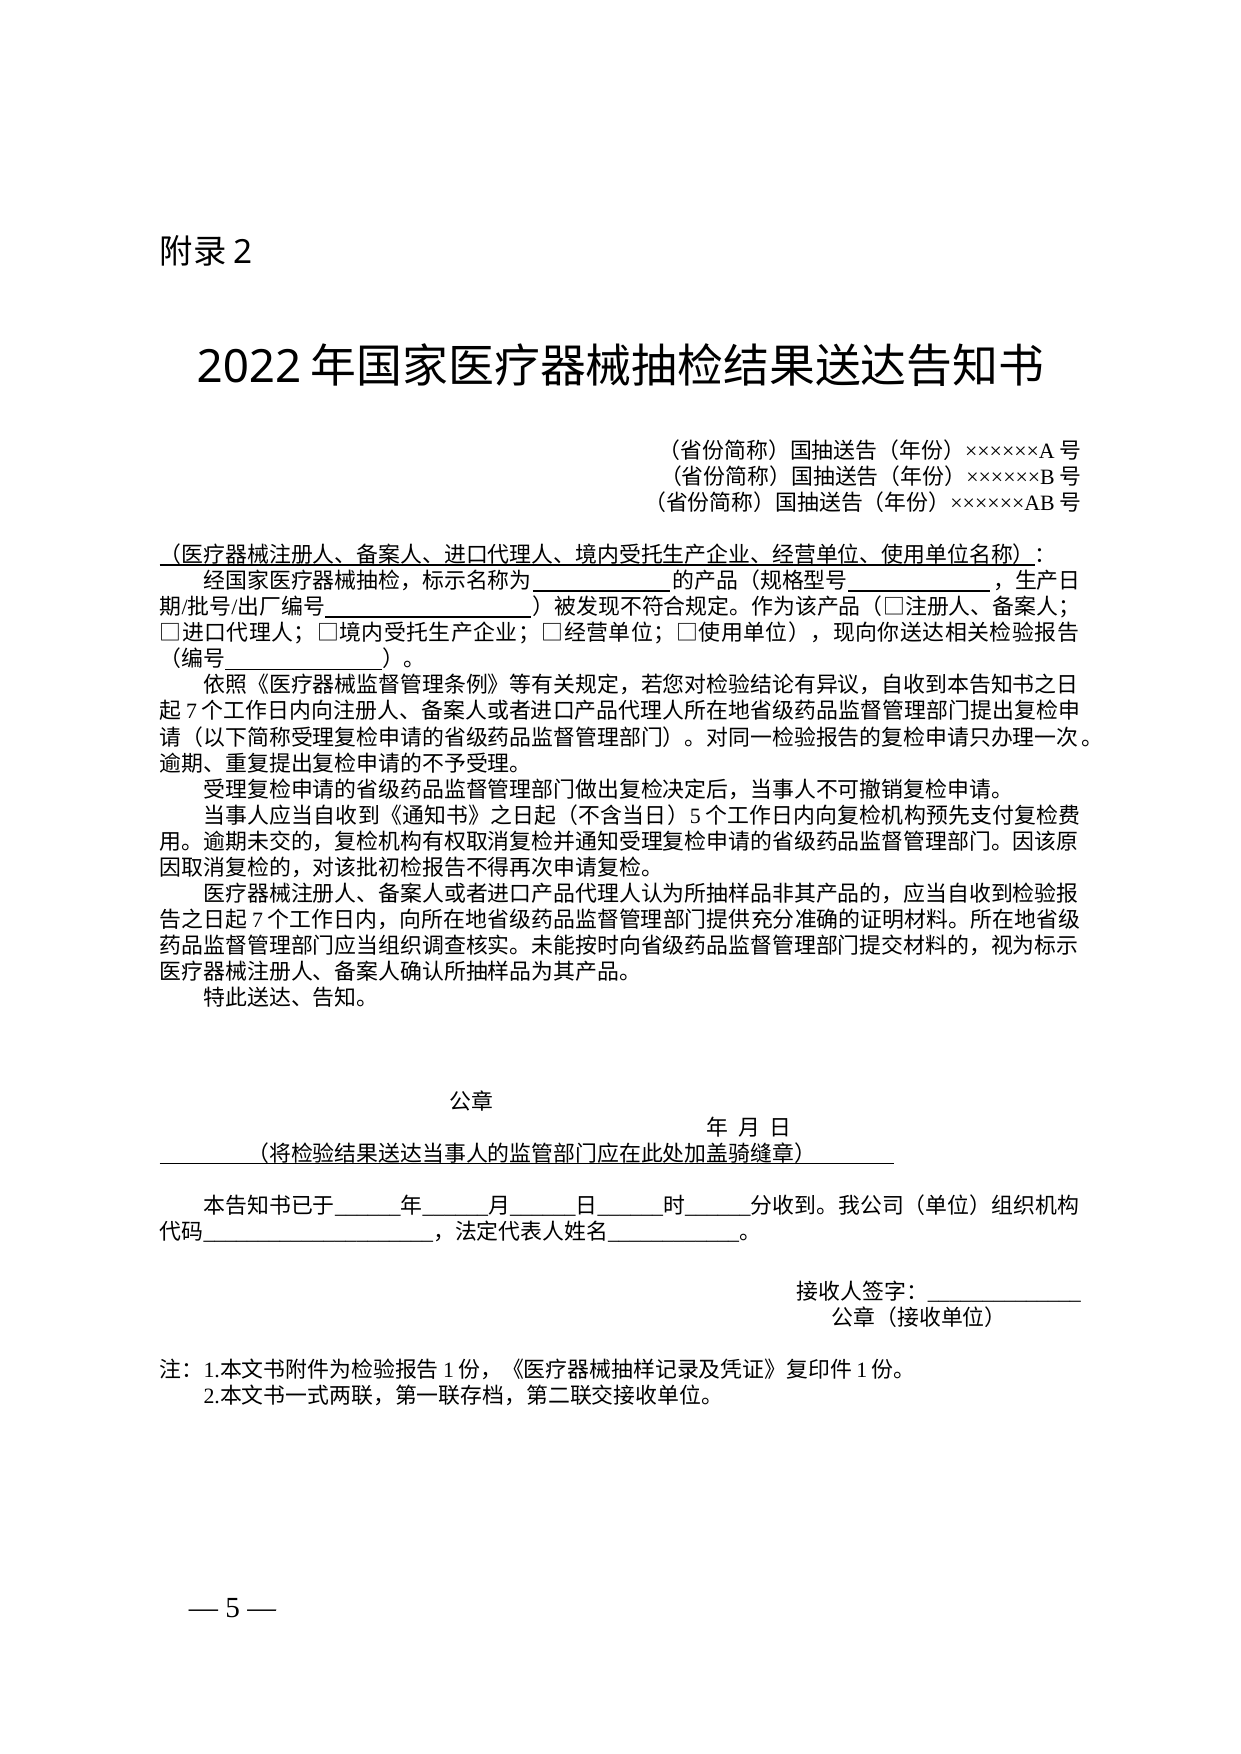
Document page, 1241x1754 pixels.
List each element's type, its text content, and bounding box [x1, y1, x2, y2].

text 年 月 日 [159, 1115, 1081, 1141]
text 公章 [159, 1089, 1081, 1115]
text 特此送达、告知。 [159, 984, 1081, 1011]
text （省份简称）国抽送告（年份）××××××AB号 [159, 490, 1081, 516]
text 经国家医疗器械抽检，标示名称为 的产品（规格型号 ，生产日期/批号/出厂编号 ）被发现不符合规定。作为该产品（□注册人、备案人；□进口代理人；□境内受托生产企业；□经营单位；□使用单位），现向你送达相关检验报告（编号 ）。 [159, 568, 1081, 672]
text 医疗器械注册人、备案人或者进口产品代理人认为所抽样品非其产品的，应当自收到检验报告之日起7个工作日内，向所在地省级药品监督管理部门提供充分准确的证明材料。所在地省级药品监督管理部门应当组织调查核实。未能按时向省级药品监督管理部门提交材料的，视为标示医疗器械注册人、备案人确认所抽样品为其产品。 [159, 880, 1081, 984]
list 本文书一式两联，第一联存档，第二联交接收单位。 [159, 1382, 1081, 1408]
text 公章（接收单位） [159, 1304, 1081, 1330]
text 附录2 [159, 217, 1081, 282]
text （将检验结果送达当事人的监管部门应在此处加盖骑缝章） [159, 1141, 1081, 1167]
text 受理复检申请的省级药品监督管理部门做出复检决定后，当事人不可撤销复检申请。 [159, 776, 1081, 802]
text 当事人应当自收到《通知书》之日起（不含当日）5个工作日内向复检机构预先支付复检费用。逾期未交的，复检机构有权取消复检并通知受理复检申请的省级药品监督管理部门。因该原因取消复检的，对该批初检报告不得再次申请复检。 [159, 802, 1081, 880]
text （省份简称）国抽送告（年份）××××××B号 [159, 464, 1081, 490]
text 接收人签字：______________ [159, 1278, 1081, 1304]
text （医疗器械注册人、备案人、进口代理人、境内受托生产企业、经营单位、使用单位名称）： [159, 542, 1081, 568]
text 2022年国家医疗器械抽检结果送达告知书 [159, 314, 1081, 412]
text 依照《医疗器械监督管理条例》等有关规定，若您对检验结论有异议，自收到本告知书之日起7个工作日内向注册人、备案人或者进口产品代理人所在地省级药品监督管理部门提出复检申请（以下简称受理复检申请的省级药品监督管理部门）。对同一检验报告的复检申请只办理一次。逾期、重复提出复检申请的不予受理。 [159, 672, 1081, 776]
text 本告知书已于______年______月______日______时______分收到。我公司（单位）组织机构代码_____________________，法定代表人姓名____________。 [159, 1193, 1081, 1245]
text （省份简称）国抽送告（年份）××××××A号 [159, 438, 1081, 464]
text 注：1.本文书附件为检验报告1份，《医疗器械抽样记录及凭证》复印件1份。 [159, 1356, 1081, 1382]
